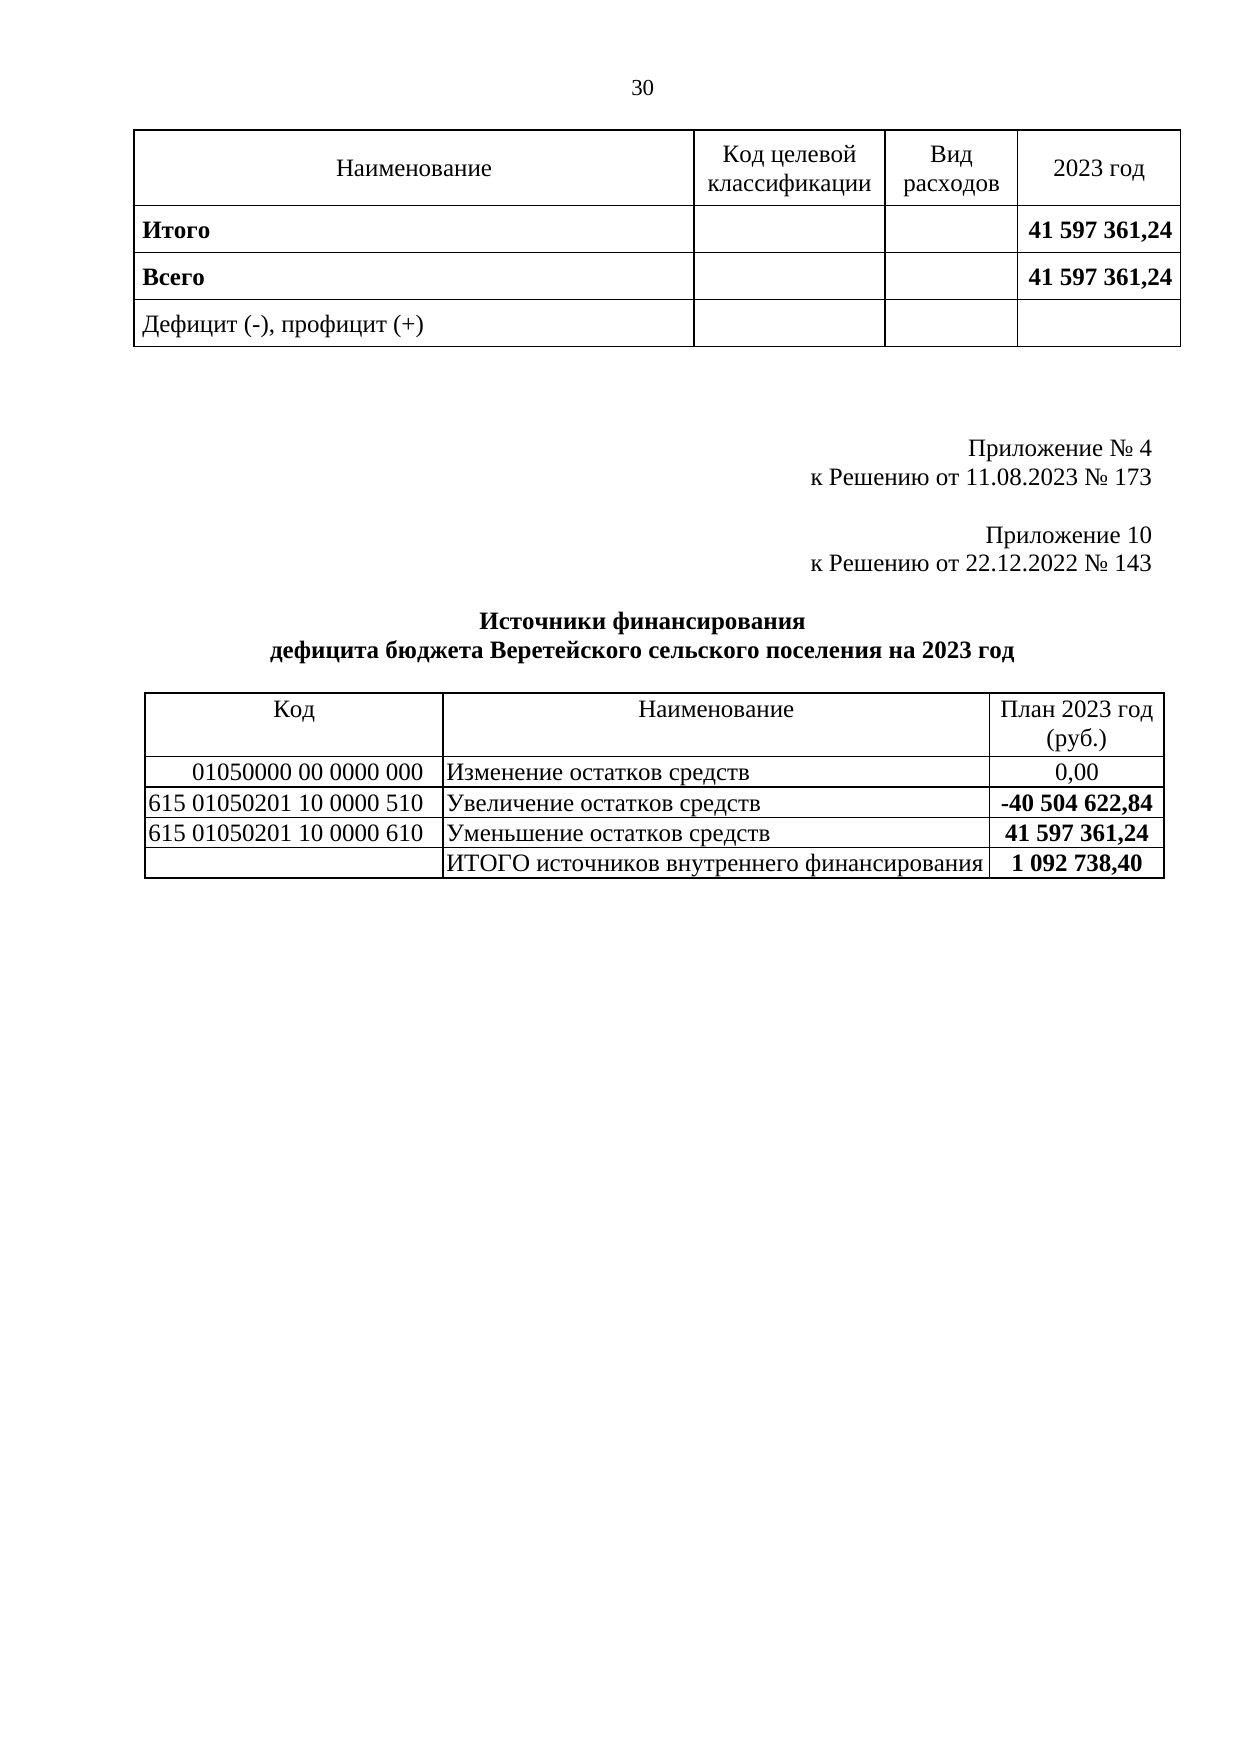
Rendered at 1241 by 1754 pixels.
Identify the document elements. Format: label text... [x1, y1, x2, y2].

table_cell [886, 206, 1017, 252]
table_cell [695, 300, 884, 346]
table_cell 41 597 361,24 [1018, 206, 1180, 252]
table_cell 615 01050201 10 0000 510 [146, 788, 442, 816]
table_cell 1 092 738,40 [990, 848, 1163, 877]
table_cell -40 504 622,84 [990, 788, 1163, 816]
table_header Код [146, 694, 442, 756]
table_header [695, 131, 884, 205]
text Источники финансирования [133, 606, 1152, 635]
table_cell 41 597 361,24 [990, 818, 1163, 847]
text дефицита бюджета Веретейского сельского поселения на 2023 год [133, 635, 1152, 663]
table_cell 615 01050201 10 0000 610 [146, 818, 442, 847]
table_cell Изменение остатков средств [444, 757, 989, 786]
table_header Наименование [444, 694, 989, 756]
text к Решению от 11.08.2023 № 173 [133, 462, 1152, 491]
table_cell 41 597 361,24 [1018, 253, 1180, 299]
text к Решению от 22.12.2022 № 143 [133, 548, 1152, 577]
table_cell Уменьшение остатков средств [444, 818, 989, 847]
table_cell [886, 300, 1017, 346]
table_cell [146, 848, 442, 877]
table_cell [886, 253, 1017, 299]
table_cell Всего [135, 253, 693, 299]
table_cell ИТОГО источников внутреннего финансирования [444, 848, 989, 877]
table_cell [1018, 300, 1180, 346]
table_header [886, 131, 1017, 205]
table_cell Увеличение остатков средств [444, 788, 989, 816]
table_cell Дефицит (-), профицит (+) [135, 300, 693, 346]
table_header [135, 131, 693, 205]
table_cell [695, 206, 884, 252]
table_header План 2023 год (руб.) [990, 694, 1163, 756]
table_cell 01050000 00 0000 000 [146, 757, 442, 786]
text Приложение 10 [133, 520, 1152, 548]
table_cell Итого [135, 206, 693, 252]
table_cell [695, 253, 884, 299]
table_cell 0,00 [990, 757, 1163, 786]
table_header [1018, 131, 1180, 205]
text Приложение № 4 [133, 433, 1152, 462]
